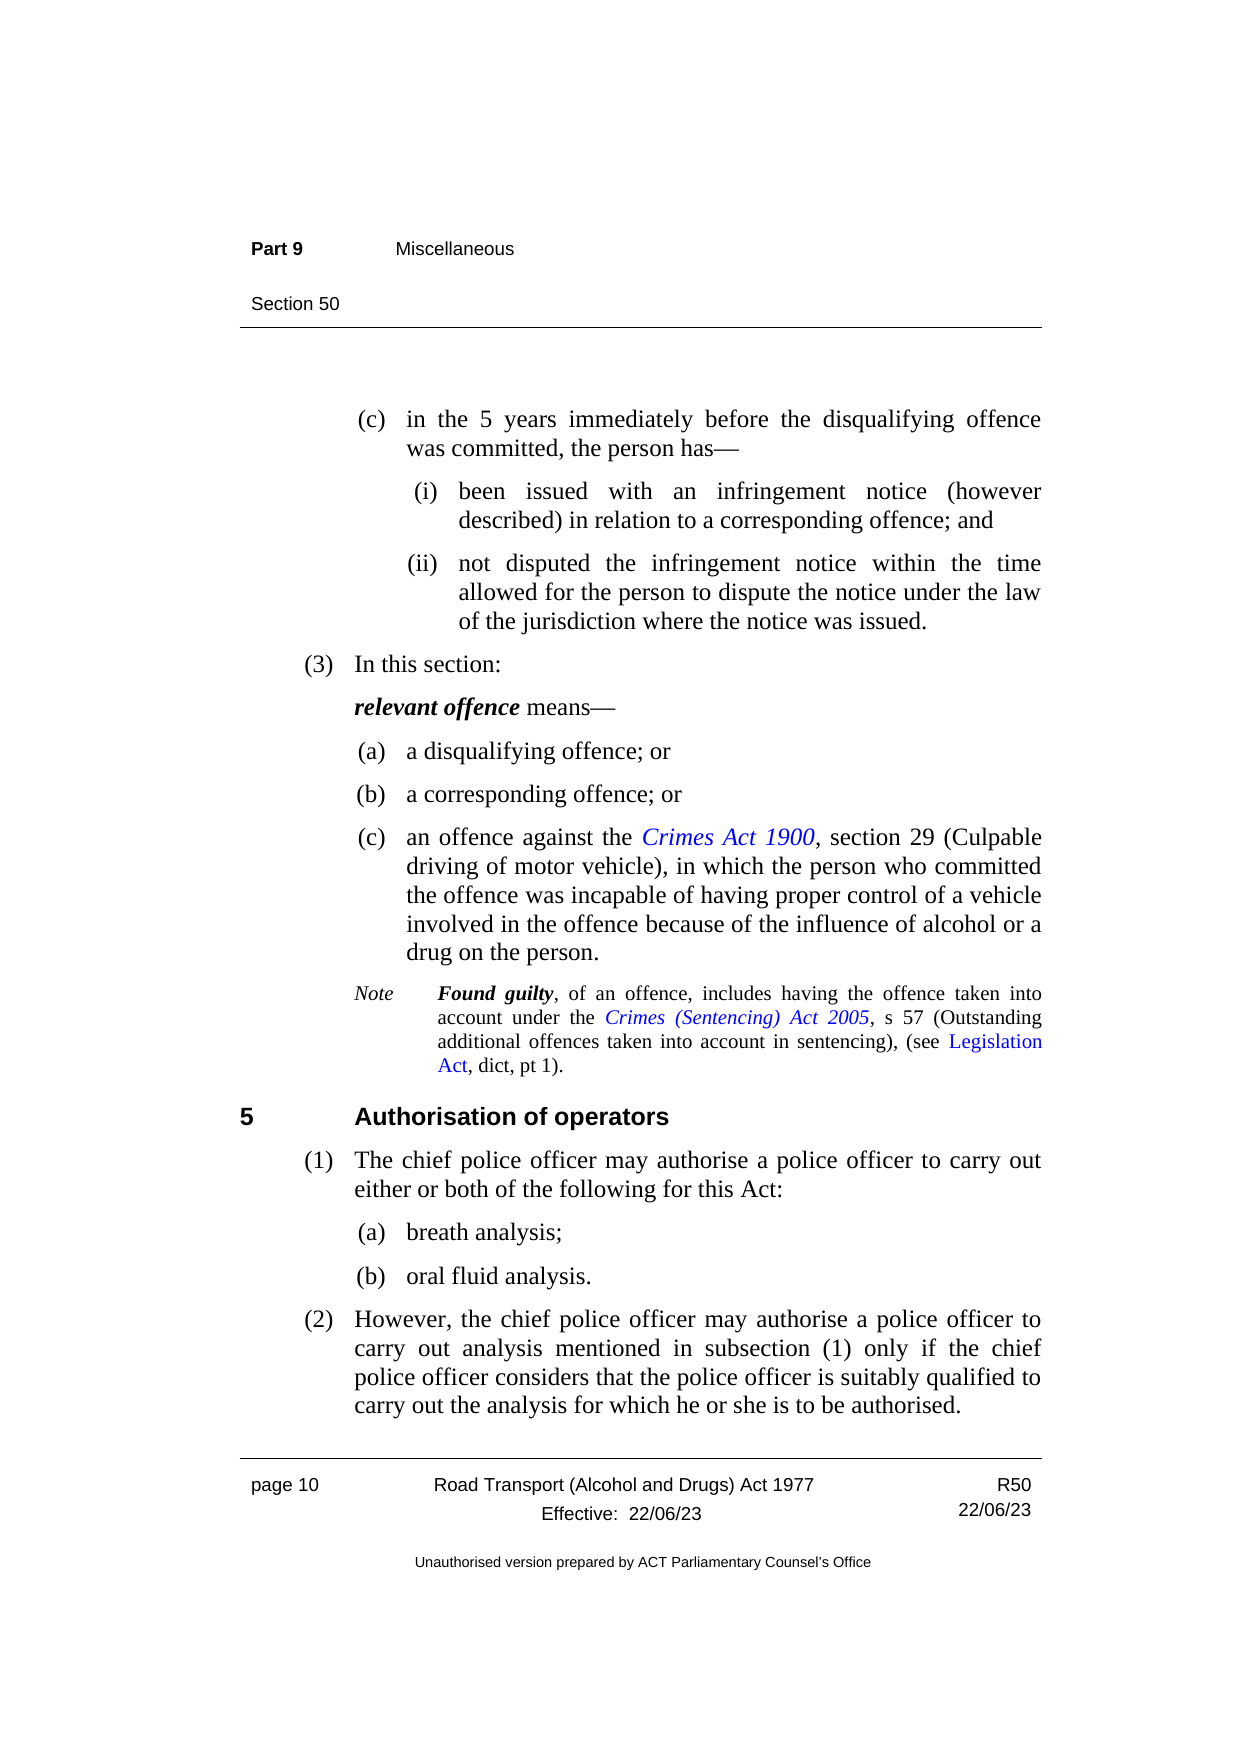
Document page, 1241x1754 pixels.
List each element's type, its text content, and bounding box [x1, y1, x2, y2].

text (b) oral fluid analysis. [239, 1261, 1042, 1289]
text (c) an offence against the Crimes Act 1900, section 29 (Culpable driving of motor vehicle), in which the person who committed the offence was incapable of having proper control of a vehicle involved in the offence because of the influence of alcohol or a drug on the person. [239, 822, 1042, 966]
text (1) The chief police officer may authorise a police officer to carry out either or both of the following for this Act: [239, 1145, 1042, 1203]
text (3) In this section: [239, 649, 1042, 678]
text (2) However, the chief police officer may authorise a police officer to carry out analysis mentioned in subsection (1) only if the chief police officer considers that the police officer is suitably qualified to carry out the analysis for which he or she is to be authorised. [239, 1304, 1042, 1419]
text (i) been issued with an infringement notice (however described) in relation to a corresponding offence; and [239, 476, 1042, 534]
text (b) a corresponding offence; or [239, 779, 1042, 808]
text (a) breath analysis; [239, 1217, 1042, 1246]
text 5 Authorisation of operators [239, 1102, 1042, 1131]
text (c) in the 5 years immediately before the disqualifying offence was committed, the person has— [239, 404, 1042, 462]
text relevant offence means— [354, 692, 1042, 721]
text Note Found guilty, of an offence, includes having the offence taken into account under the Crimes (Sentencing) Act 2005, s 57 (Outstanding additional offences taken into account in sentencing), (see Legislation Act, dict, pt 1). [354, 981, 1042, 1077]
text (a) a disqualifying offence; or [239, 736, 1042, 764]
text (ii) not disputed the infringement notice within the time allowed for the person to dispute the notice under the law of the jurisdiction where the notice was issued. [239, 548, 1042, 634]
